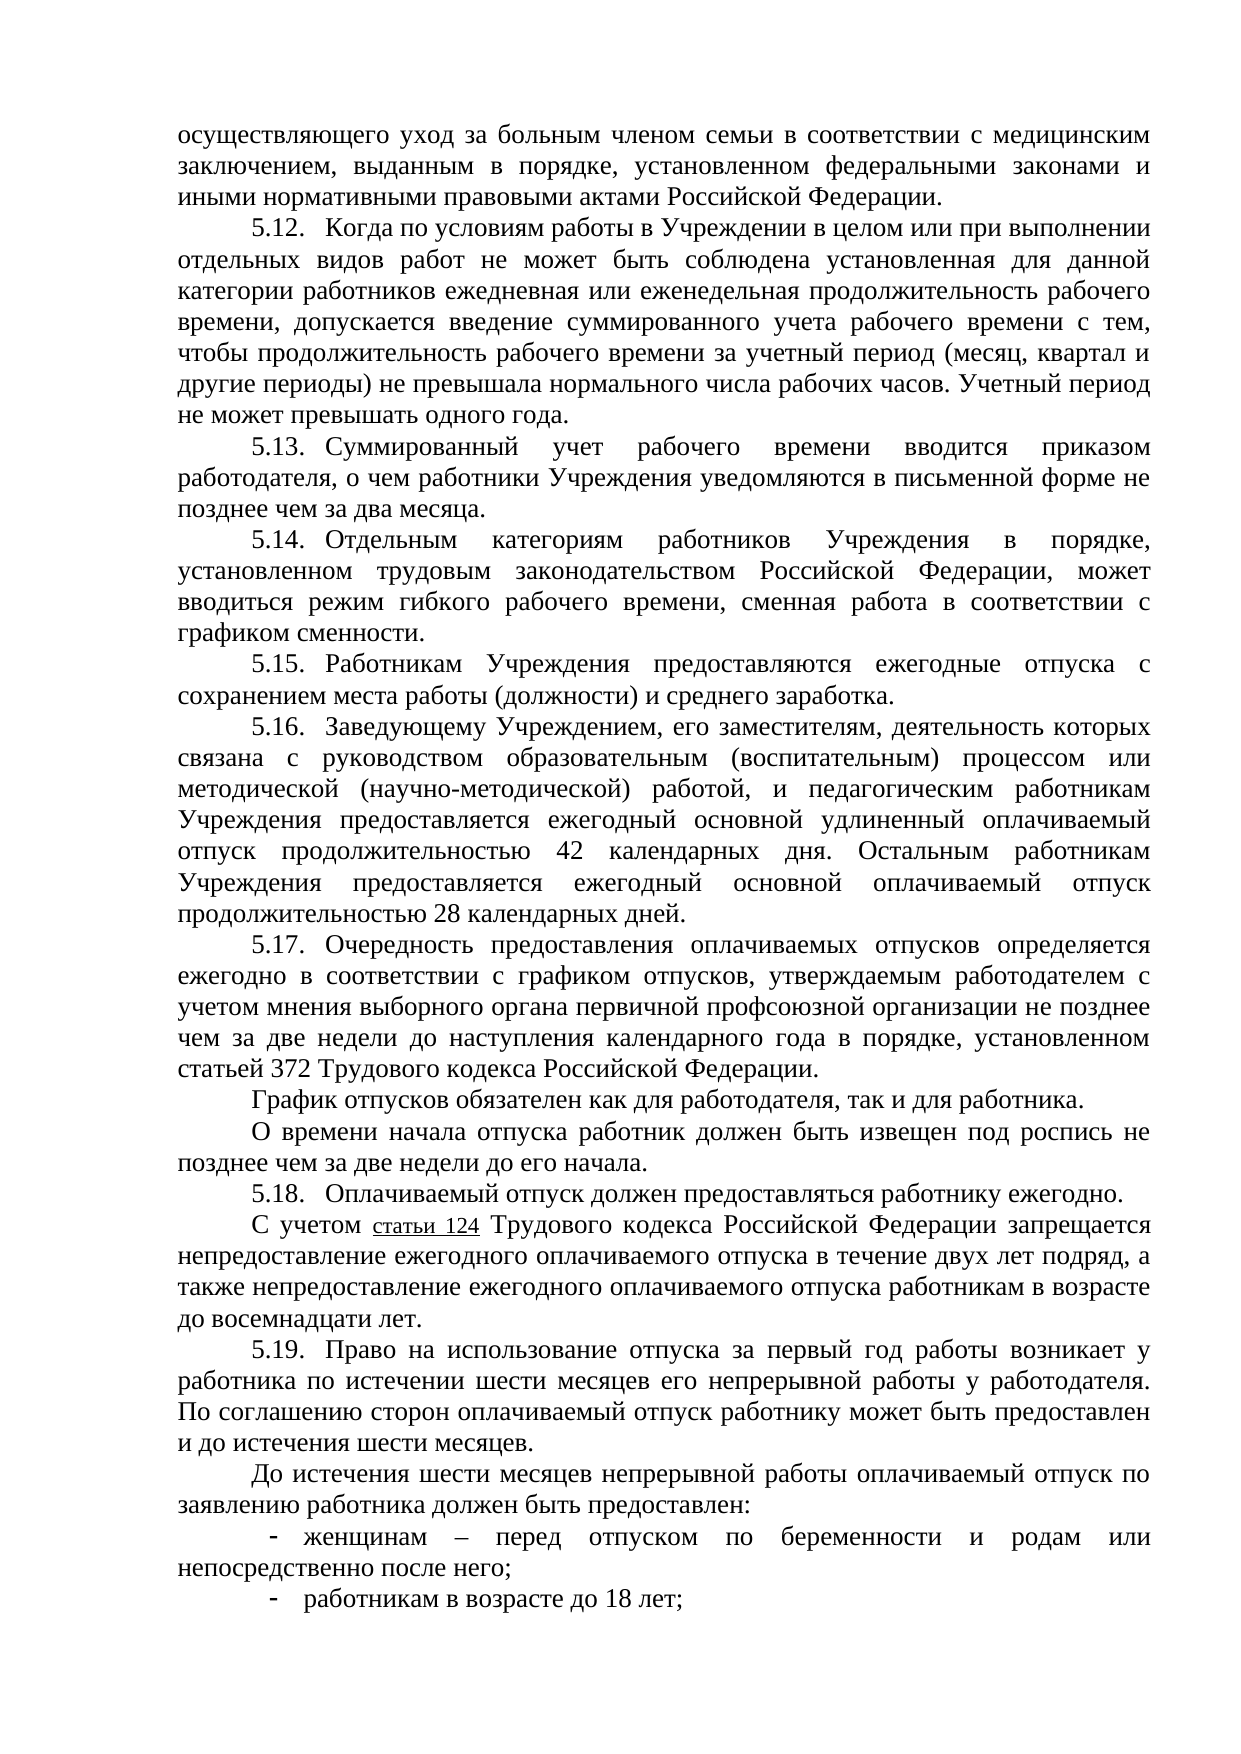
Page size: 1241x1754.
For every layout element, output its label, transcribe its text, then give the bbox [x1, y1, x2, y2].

list Когда по условиям работы в Учреждении в целом или при выполнении отдельных видов работ не может быть соблюдена установленная для данной категории работников ежедневная или еженедельная продолжительность рабочего времени, допускается введение суммированного учета рабочего времени с тем, чтобы продолжительность рабочего времени за учетный период (месяц, квартал и другие периоды) не превышала нормального числа рабочих часов. Учетный период не может превышать одного года. [177, 212, 1152, 429]
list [177, 118, 1152, 212]
text До истечения шести месяцев непрерывной работы оплачиваемый отпуск по заявлению работника должен быть предоставлен: [177, 1457, 1152, 1520]
list Оплачиваемый отпуск должен предоставляться работнику ежегодно. [177, 1177, 1152, 1208]
list женщинам – перед отпуском по беременности и родам или непосредственно после него; [177, 1520, 1152, 1582]
list Очередность предоставления оплачиваемых отпусков определяется ежегодно в соответствии с графиком отпусков, утверждаемым работодателем с учетом мнения выборного органа первичной профсоюзной организации не позднее чем за две недели до наступления календарного года в порядке, установленном статьей 372 Трудового кодекса Российской Федерации. [177, 928, 1152, 1084]
text С учетом статьи 124 Трудового кодекса Российской Федерации запрещается непредоставление ежегодного оплачиваемого отпуска в течение двух лет подряд, а также непредоставление ежегодного оплачиваемого отпуска работникам в возрасте до восемнадцати лет. [177, 1208, 1152, 1333]
list работникам в возрасте до 18 лет; [177, 1582, 1152, 1613]
list Работникам Учреждения предоставляются ежегодные отпуска с сохранением места работы (должности) и среднего заработка. [177, 648, 1152, 710]
list Заведующему Учреждением, его заместителям, деятельность которых связана с руководством образовательным (воспитательным) процессом или методической (научно-методической) работой, и педагогическим работникам Учреждения предоставляется ежегодный основной удлиненный оплачиваемый отпуск продолжительностью 42 календарных дня. Остальным работникам Учреждения предоставляется ежегодный основной оплачиваемый отпуск продолжительностью 28 календарных дней. [177, 710, 1152, 928]
list Суммированный учет рабочего времени вводится приказом работодателя, о чем работники Учреждения уведомляются в письменной форме не позднее чем за два месяца. [177, 429, 1152, 523]
text График отпусков обязателен как для работодателя, так и для работника. [177, 1084, 1152, 1115]
text О времени начала отпуска работник должен быть извещен под роспись не позднее чем за две недели до его начала. [177, 1115, 1152, 1177]
list Отдельным категориям работников Учреждения в порядке, установленном трудовым законодательством Российской Федерации, может вводиться режим гибкого рабочего времени, сменная работа в соответствии с графиком сменности. [177, 523, 1152, 648]
list Право на использование отпуска за первый год работы возникает у работника по истечении шести месяцев его непрерывной работы у работодателя. По соглашению сторон оплачиваемый отпуск работнику может быть предоставлен и до истечения шести месяцев. [177, 1333, 1152, 1457]
